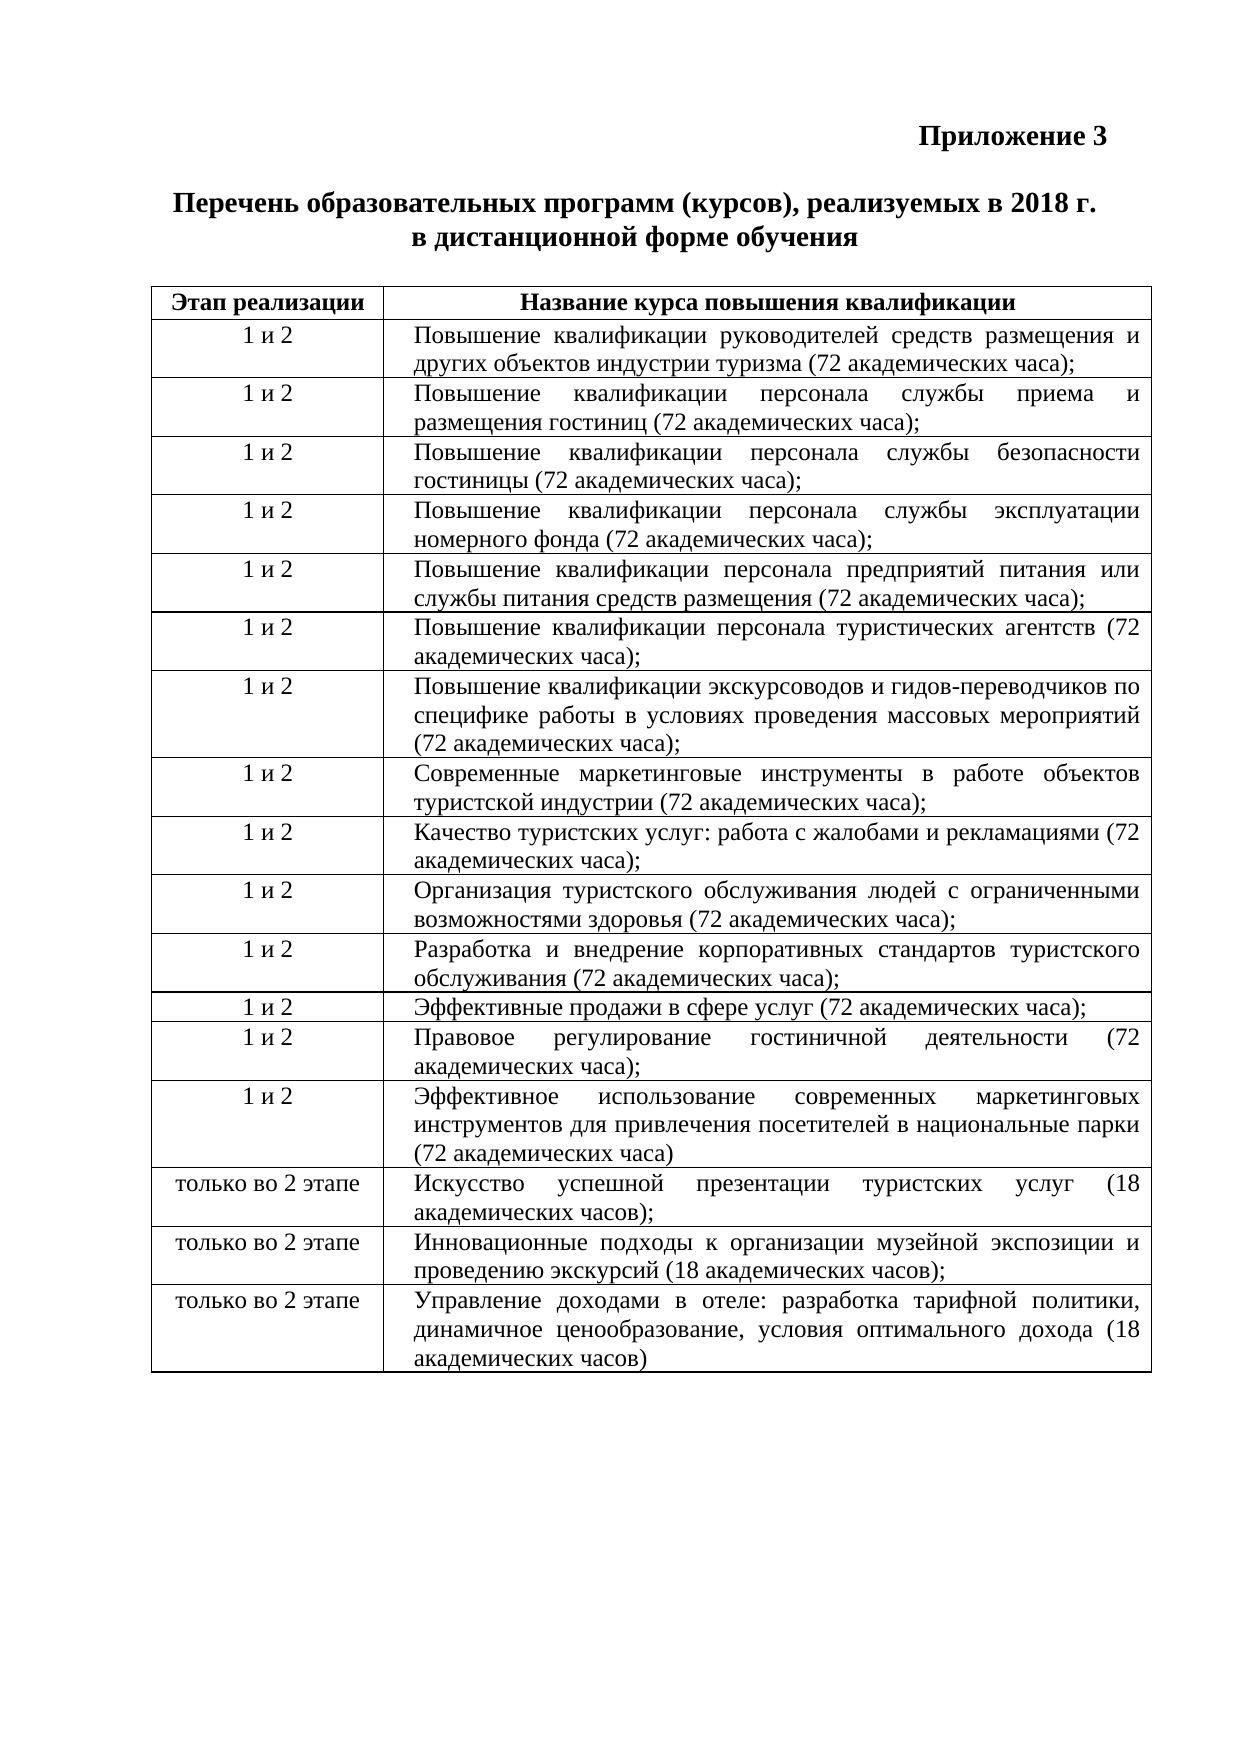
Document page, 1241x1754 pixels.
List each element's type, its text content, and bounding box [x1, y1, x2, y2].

table_cell Правовое регулирование гостиничной деятельности (72 академических часа); [384, 1022, 1151, 1080]
text в дистанционной форме обучения [162, 219, 1107, 252]
table_cell 1 и 2 [152, 378, 383, 436]
table_cell Эффективное использование современных маркетинговых инструментов для привлечения посетителей в национальные парки (72 академических часа) [384, 1081, 1151, 1167]
table_cell 1 и 2 [152, 875, 383, 933]
table_cell Повышение квалификации персонала предприятий питания или службы питания средств размещения (72 академических часа); [384, 554, 1151, 611]
table_cell Управление доходами в отеле: разработка тарифной политики, динамичное ценообразование, условия оптимального дохода (18 академических часов) [384, 1285, 1151, 1371]
table_cell Организация туристского обслуживания людей с ограниченными возможностями здоровья (72 академических часа); [384, 875, 1151, 933]
table_cell Разработка и внедрение корпоративных стандартов туристского обслуживания (72 академических часа); [384, 934, 1151, 991]
table_cell 1 и 2 [152, 671, 383, 757]
table_cell Повышение квалификации персонала службы эксплуатации номерного фонда (72 академических часа); [384, 495, 1151, 553]
table_cell Повышение квалификации экскурсоводов и гидов-переводчиков по специфике работы в условиях проведения массовых мероприятий (72 академических часа); [384, 671, 1151, 757]
table_cell Инновационные подходы к организации музейной экспозиции и проведению экскурсий (18 академических часов); [384, 1227, 1151, 1284]
table_cell Искусство успешной презентации туристских услуг (18 академических часов); [384, 1168, 1151, 1226]
table_cell только во 2 этапе [152, 1168, 383, 1226]
table_cell 1 и 2 [152, 817, 383, 874]
table_cell Повышение квалификации персонала службы приема и размещения гостиниц (72 академических часа); [384, 378, 1151, 436]
table_cell 1 и 2 [152, 320, 383, 377]
table_cell 1 и 2 [152, 495, 383, 553]
table_cell Повышение квалификации персонала туристических агентств (72 академических часа); [384, 613, 1151, 670]
table_cell 1 и 2 [152, 993, 383, 1021]
table_cell Качество туристских услуг: работа с жалобами и рекламациями (72 академических часа); [384, 817, 1151, 874]
table_cell Повышение квалификации руководителей средств размещения и других объектов индустрии туризма (72 академических часа); [384, 320, 1151, 377]
table_cell Современные маркетинговые инструменты в работе объектов туристской индустрии (72 академических часа); [384, 758, 1151, 816]
table_cell 1 и 2 [152, 613, 383, 670]
table_cell только во 2 этапе [152, 1227, 383, 1284]
table_header Этап реализации [152, 287, 383, 319]
table_cell 1 и 2 [152, 1022, 383, 1080]
table_cell 1 и 2 [152, 934, 383, 991]
table_cell только во 2 этапе [152, 1285, 383, 1371]
table_cell 1 и 2 [152, 554, 383, 611]
text Приложение 3 [162, 118, 1107, 152]
table_cell 1 и 2 [152, 437, 383, 494]
table_cell 1 и 2 [152, 1081, 383, 1167]
table_cell 1 и 2 [152, 758, 383, 816]
text Перечень образовательных программ (курсов), реализуемых в 2018 г. [162, 185, 1107, 219]
table_header Название курса повышения квалификации [384, 287, 1151, 319]
table_cell Повышение квалификации персонала службы безопасности гостиницы (72 академических часа); [384, 437, 1151, 494]
table_cell Эффективные продажи в сфере услуг (72 академических часа); [384, 993, 1151, 1021]
